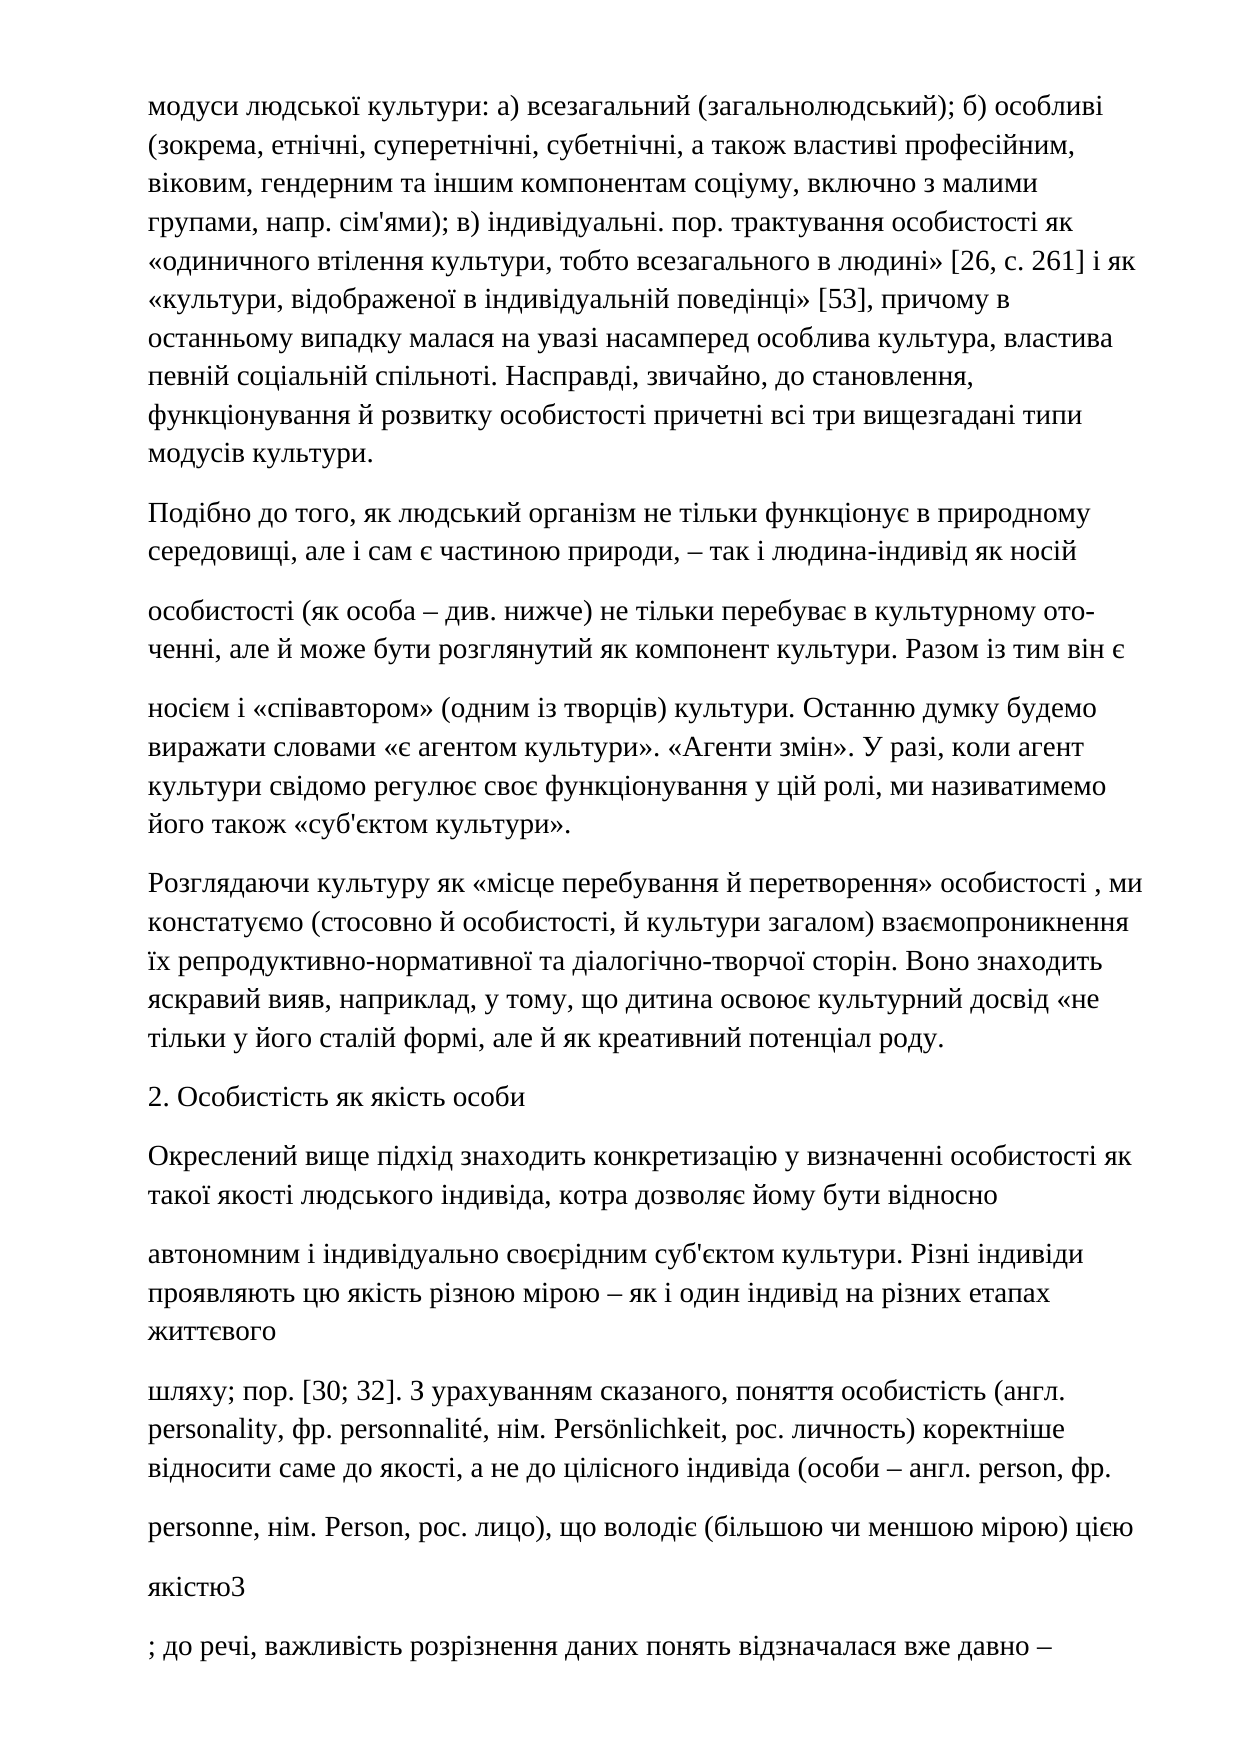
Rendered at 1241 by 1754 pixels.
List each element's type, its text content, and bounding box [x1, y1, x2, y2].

text модуси людської культури: а) всезагальний (загальнолюдський); б) особливі (зокрема, етнічні, суперетнічні, субетнічні, а також властиві професійним, віковим, гендерним та іншим компонентам соціуму, включно з малими групами, напр. сім'ями); в) індивідуальні. пор. трактування особистості як «одиничного втілення культури, тобто всезагального в людині» [26, с. 261] і як «культури, відображеної в індивідуальній поведінці» [53], причому в останньому випадку малася на увазі насамперед особлива культура, властива певній соціальній спільноті. Насправді, звичайно, до становлення, функціонування й розвитку особистості причетні всі три вищезгадані типи модусів культури. [148, 88, 1152, 469]
text Розглядаючи культуру як «місце перебування й перетворення» особистості , ми констатуємо (стосовно й особистості, й культури загалом) взаємопроникнення їх репродуктивно-нормативної та діалогічно-творчої сторін. Воно знаходить яскравий вияв, наприклад, у тому, що дитина освоює культурний досвід «не тільки у його сталій формі, але й як креативний потенціал роду. [148, 866, 1152, 1053]
text носієм і «співавтором» (одним із творців) культури. Останню думку будемо виражати словами «є агентом культури». «Агенти змін». У разі, коли агент культури свідомо регулює своє функціонування у цій ролі, ми називатимемо його також «суб'єктом культури». [148, 691, 1152, 840]
text якістю3 [148, 1569, 1152, 1602]
text ; до речі, важливість розрізнення даних понять відзначалася вже давно – [148, 1628, 1152, 1662]
text особистості (як особа – див. нижче) не тільки перебуває в культурному ото-ченні, але й може бути розглянутий як компонент культури. Разом із тим він є [148, 593, 1152, 665]
text Окреслений вище підхід знаходить конкретизацію у визначенні особистості як такої якості людського індивіда, котра дозволяє йому бути відносно [148, 1138, 1152, 1211]
text шляху; пор. [30; 32]. З урахуванням сказаного, поняття особистість (англ. personality, фр. personnalité, нім. Persönlichkeit, рос. личность) коректніше відносити саме до якості, а не до цілісного індивіда (особи – англ. person, фр. [148, 1373, 1152, 1483]
text Подібно до того, як людський організм не тільки функціонує в природному середовищі, але і сам є частиною природи, – так і людина-індивід як носій [148, 495, 1152, 567]
text рersonne, нім. Person, рос. лицо), що володіє (більшою чи меншою мірою) цією [148, 1509, 1152, 1543]
text 2. Особистість як якість особи [148, 1079, 1152, 1113]
text автономним і індивідуально своєрідним суб'єктом культури. Різні індивіди проявляють цю якість різною мірою – як і один індивід на різних етапах життєвого [148, 1236, 1152, 1347]
